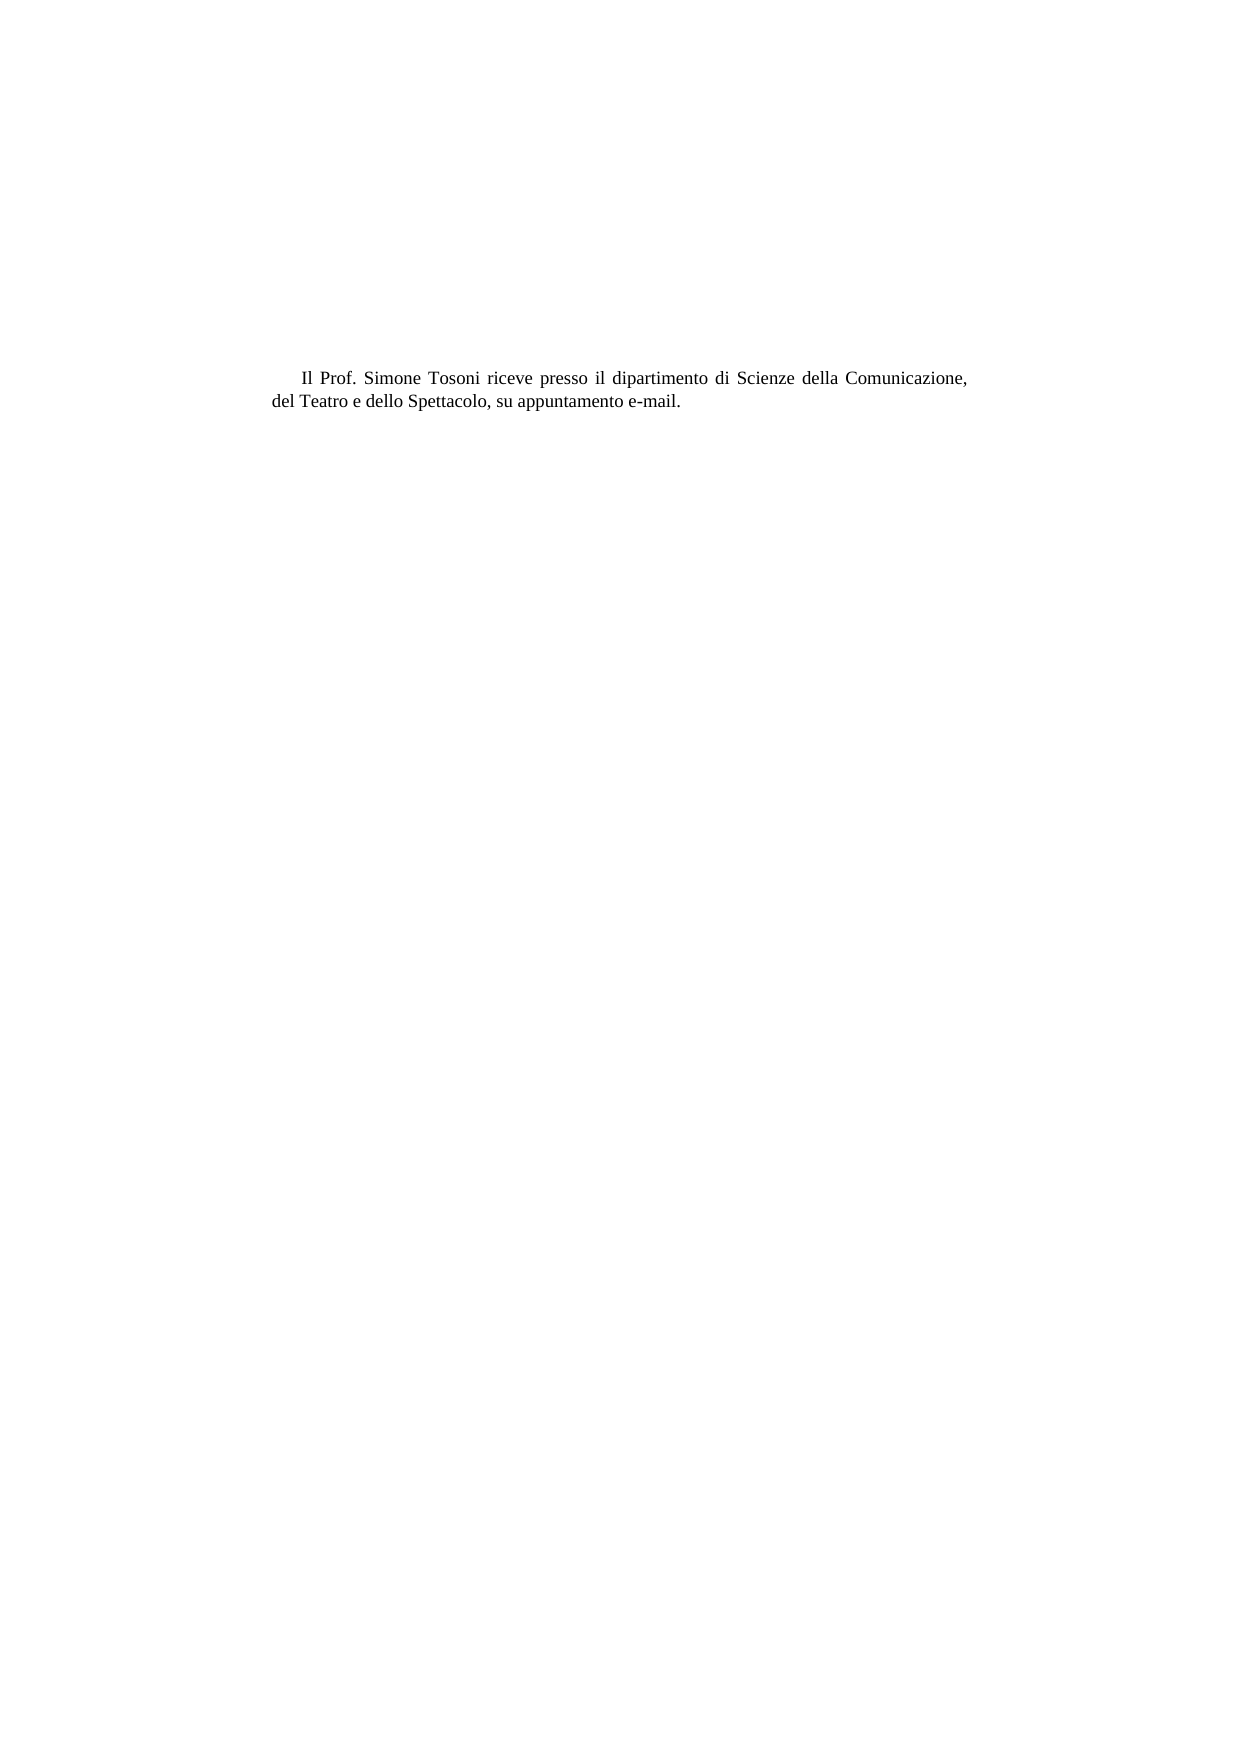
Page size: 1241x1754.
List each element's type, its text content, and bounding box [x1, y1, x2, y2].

text Il Prof. Simone Tosoni riceve presso il dipartimento di Scienze della Comunicazione, del Teatro e dello Spettacolo, su appuntamento e-mail. [272, 366, 968, 412]
